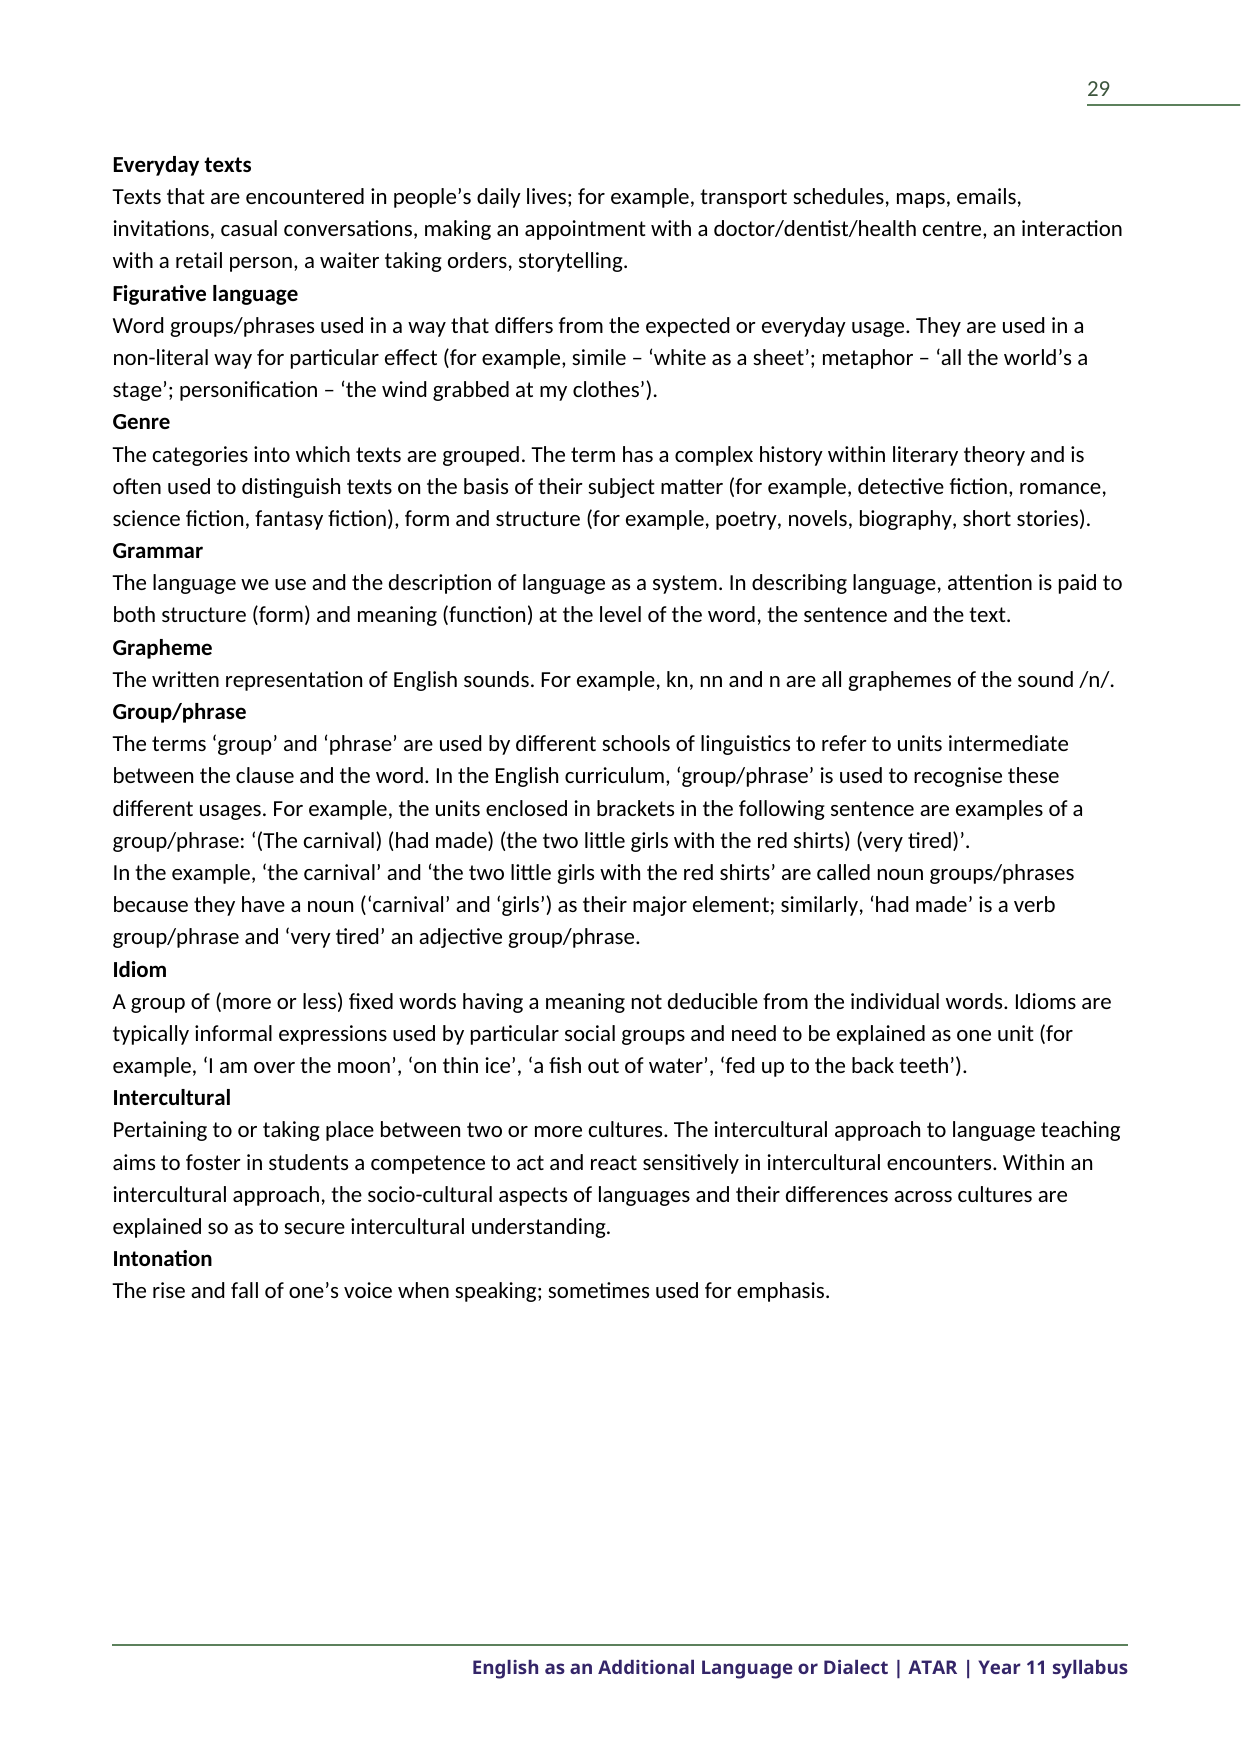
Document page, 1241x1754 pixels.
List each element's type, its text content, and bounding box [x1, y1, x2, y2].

text Word groups/phrases used in a way that differs from the expected or everyday usage. They are used in a non-literal way for particular effect (for example, simile – ‘white as a sheet’; metaphor – ‘all the world’s a stage’; personification – ‘the wind grabbed at my clothes’). [112, 311, 1128, 403]
text A group of (more or less) fixed words having a meaning not deducible from the individual words. Idioms are typically informal expressions used by particular social groups and need to be explained as one unit (for example, ‘I am over the moon’, ‘on thin ice’, ‘a fish out of water’, ‘fed up to the back teeth’). [112, 987, 1128, 1079]
text The categories into which texts are grouped. The term has a complex history within literary theory and is often used to distinguish texts on the basis of their subject matter (for example, detective fiction, romance, science fiction, fantasy fiction), form and structure (for example, poetry, novels, biography, short stories). [112, 440, 1128, 532]
text Group/phrase [112, 697, 1128, 725]
text Figurative language [112, 279, 1128, 307]
text Intonation [112, 1244, 1128, 1272]
text The language we use and the description of language as a system. In describing language, attention is paid to both structure (form) and meaning (function) at the level of the word, the sentence and the text. [112, 568, 1128, 629]
text Grapheme [112, 633, 1128, 661]
text Texts that are encountered in people’s daily lives; for example, transport schedules, maps, emails, invitations, casual conversations, making an appointment with a doctor/dentist/health centre, an interaction with a retail person, a waiter taking orders, storytelling. [112, 182, 1128, 274]
text Pertaining to or taking place between two or more cultures. The intercultural approach to language teaching aims to foster in students a competence to act and react sensitively in intercultural encounters. Within an intercultural approach, the socio-cultural aspects of languages and their differences across cultures are explained so as to secure intercultural understanding. [112, 1116, 1128, 1240]
text Genre [112, 407, 1128, 436]
text The rise and fall of one’s voice when speaking; sometimes used for emphasis. [112, 1277, 1128, 1304]
text Grammar [112, 536, 1128, 564]
text Intercultural [112, 1083, 1128, 1111]
text In the example, ‘the carnival’ and ‘the two little girls with the red shirts’ are called noun groups/phrases because they have a noun (‘carnival’ and ‘girls’) as their major element; similarly, ‘had made’ is a verb group/phrase and ‘very tired’ an adjective group/phrase. [112, 858, 1128, 951]
text Idiom [112, 955, 1128, 983]
text The written representation of English sounds. For example, kn, nn and n are all graphemes of the sound /n/. [112, 665, 1128, 693]
text The terms ‘group’ and ‘phrase’ are used by different schools of linguistics to refer to units intermediate between the clause and the word. In the English curriculum, ‘group/phrase’ is used to recognise these different usages. For example, the units enclosed in brackets in the following sentence are examples of a group/phrase: ‘(The carnival) (had made) (the two little girls with the red shirts) (very tired)’. [112, 729, 1128, 854]
text Everyday texts [112, 150, 1128, 178]
